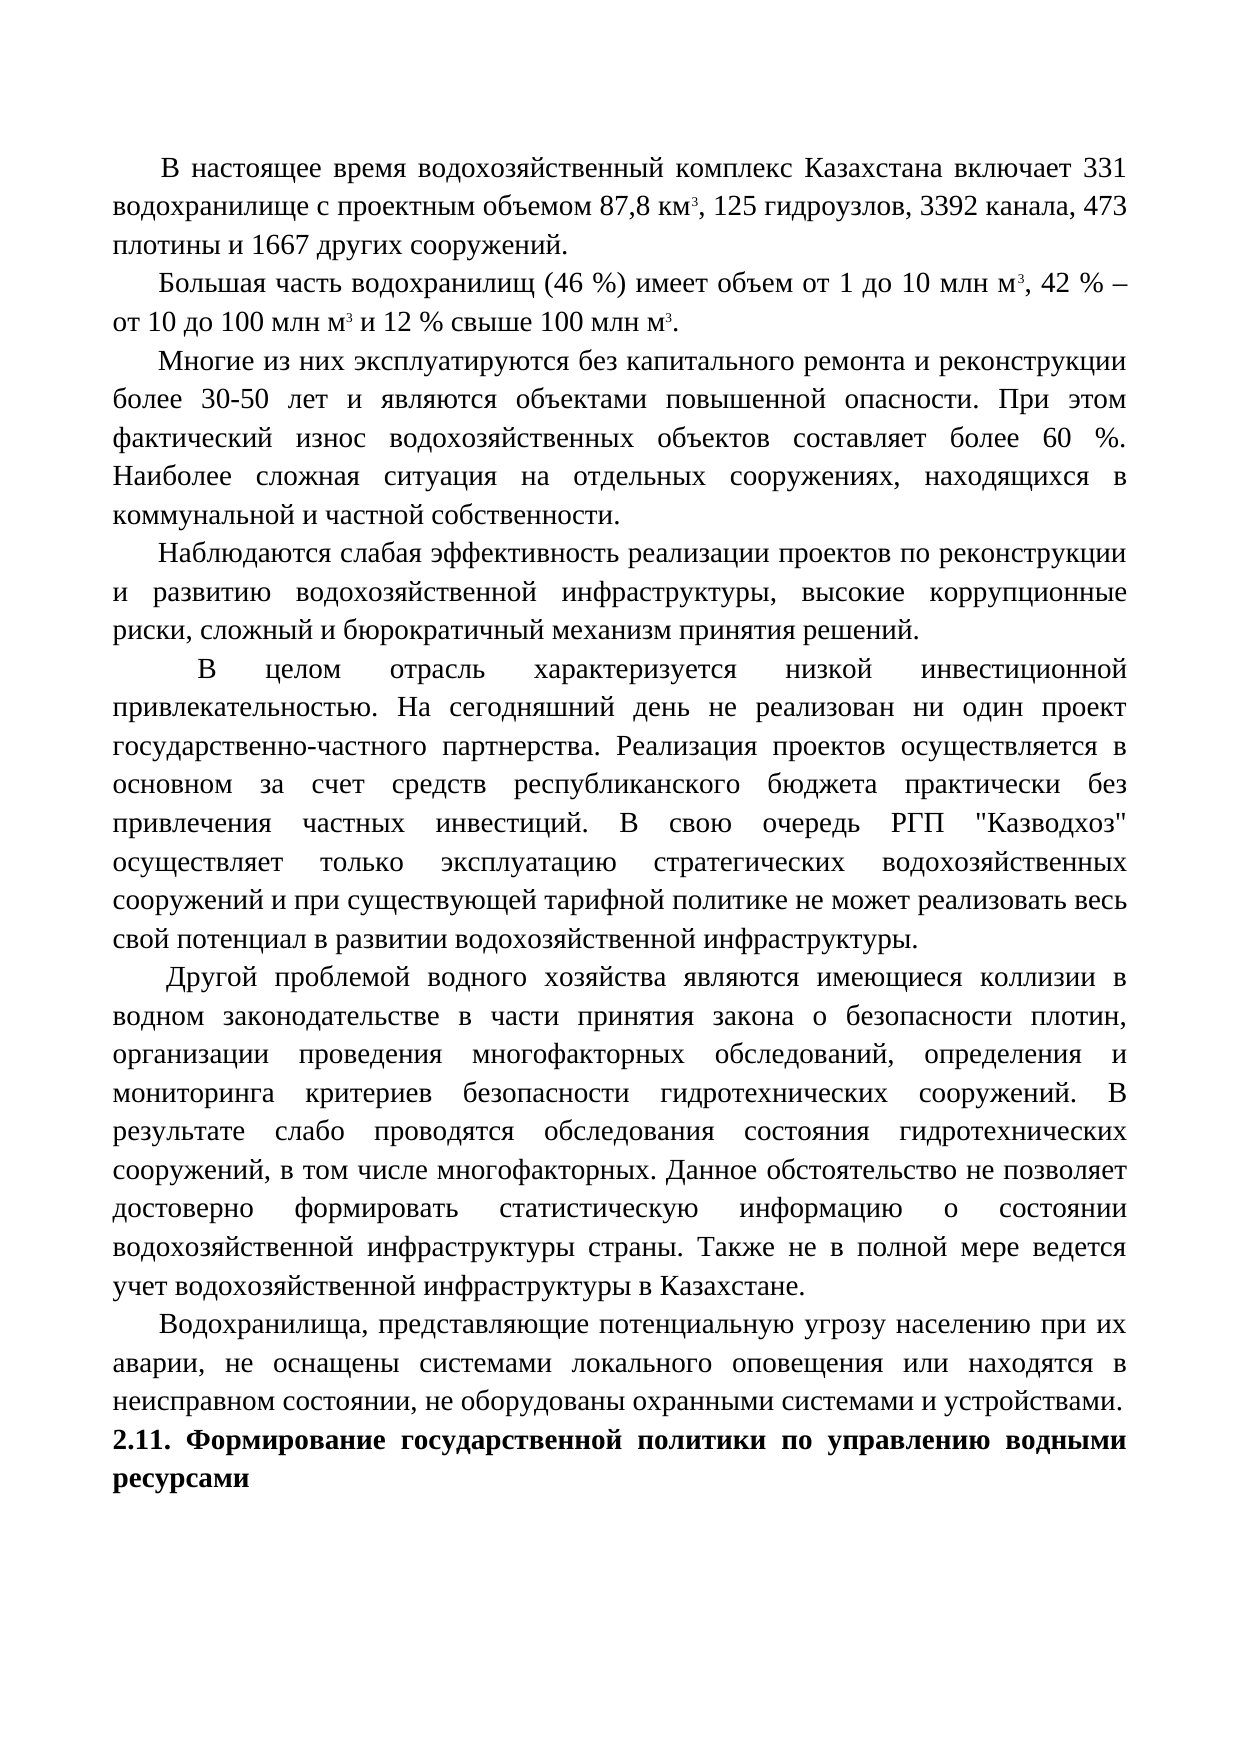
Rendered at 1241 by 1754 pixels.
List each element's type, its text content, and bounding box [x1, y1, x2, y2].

text 2.11. Формирование государственной политики по управлению водными ресурсами [112, 1422, 1128, 1494]
text Другой проблемой водного хозяйства являются имеющиеся коллизии в водном законодательстве в части принятия закона о безопасности плотин, организации проведения многофакторных обследований, определения и мониторинга критериев безопасности гидротехнических сооружений. В результате слабо проводятся обследования состояния гидротехнических сооружений, в том числе многофакторных. Данное обстоятельство не позволяет достоверно формировать статистическую информацию о состоянии водохозяйственной инфраструктуры страны. Также не в полной мере ведется учет водохозяйственной инфраструктуры в Казахстане. [112, 959, 1128, 1301]
text Наблюдаются слабая эффективность реализации проектов по реконструкции и развитию водохозяйственной инфраструктуры, высокие коррупционные риски, сложный и бюрократичный механизм принятия решений. [112, 535, 1128, 646]
text В целом отрасль характеризуется низкой инвестиционной привлекательностью. На сегодняшний день не реализован ни один проект государственно-частного партнерства. Реализация проектов осуществляется в основном за счет средств республиканского бюджета практически без привлечения частных инвестиций. В свою очередь РГП "Казводхоз" осуществляет только эксплуатацию стратегических водохозяйственных сооружений и при существующей тарифной политике не может реализовать весь свой потенциал в развитии водохозяйственной инфраструктуры. [112, 651, 1128, 954]
text В настоящее время водохозяйственный комплекс Казахстана включает 331 водохранилище с проектным объемом 87,8 км3, 125 гидроузлов, 3392 канала, 473 плотины и 1667 других сооружений. [112, 150, 1128, 261]
text Водохранилища, представляющие потенциальную угрозу населению при их аварии, не оснащены системами локального оповещения или находятся в неисправном состоянии, не оборудованы охранными системами и устройствами. [112, 1306, 1128, 1417]
text Многие из них эксплуатируются без капитального ремонта и реконструкции более 30-50 лет и являются объектами повышенной опасности. При этом фактический износ водохозяйственных объектов составляет более 60 %. Наиболее сложная ситуация на отдельных сооружениях, находящихся в коммунальной и частной собственности. [112, 343, 1128, 530]
text Большая часть водохранилищ (46 %) имеет объем от 1 до 10 млн м3, 42 % – от 10 до 100 млн м3 и 12 % свыше 100 млн м3. [112, 266, 1128, 338]
